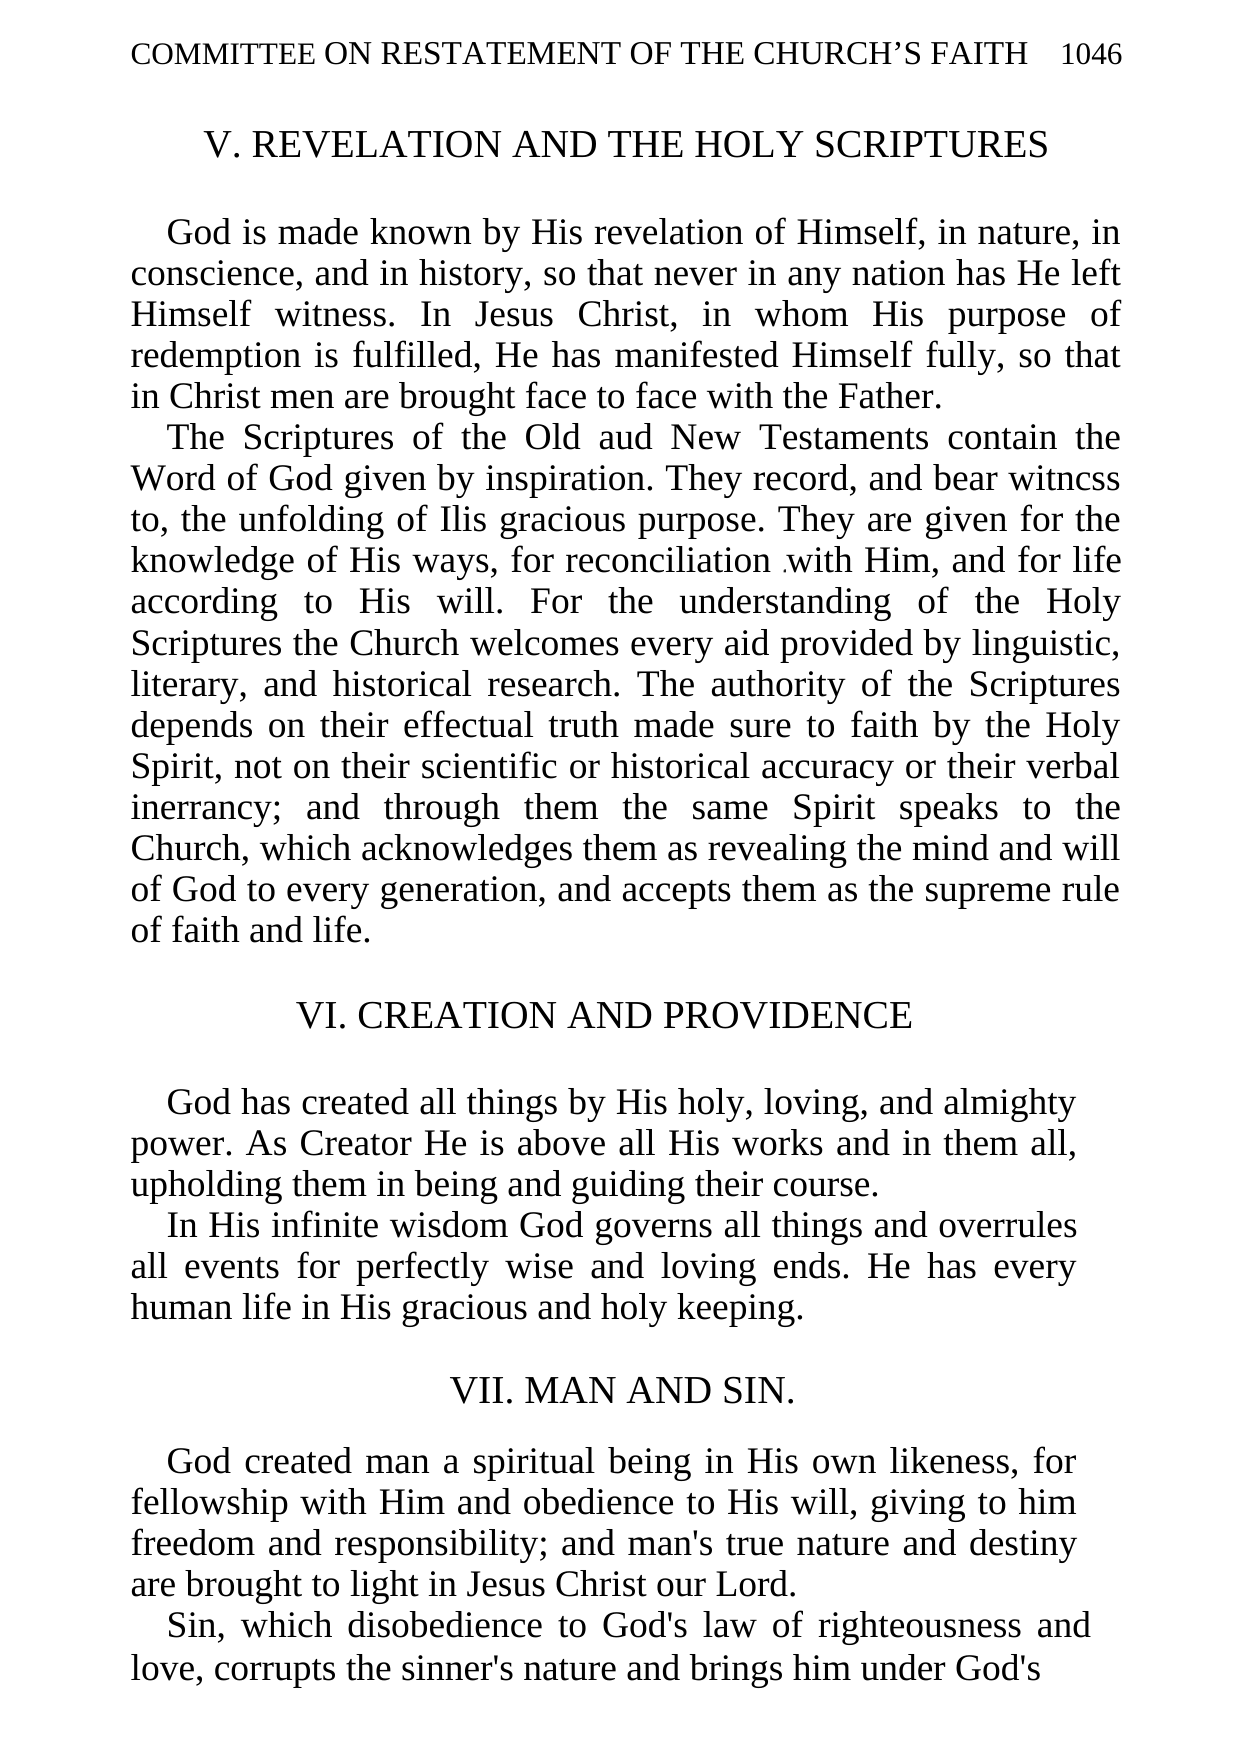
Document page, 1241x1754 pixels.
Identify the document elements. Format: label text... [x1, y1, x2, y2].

text VI. CREATION AND PROVIDENCE [130, 994, 1078, 1037]
text In His infinite wisdom God governs all things and overrules all events for perfectly wise and loving ends. He has every human life in His gracious and holy keeping. [130, 1205, 1078, 1328]
text VII. MAN AND SIN. [130, 1369, 1078, 1412]
text God has created all things by His holy, loving, and almighty power. As Creator He is above all His works and in them all, upholding them in being and guiding their course. [130, 1081, 1078, 1204]
text Sin, which disobedience to God's law of righteousness and love, corrupts the sinner's nature and brings him under God's [130, 1605, 1093, 1689]
text The Scriptures of the Old aud New Testaments contain the Word of God given by inspiration. They record, and bear witncss to, the unfolding of Ilis gracious purpose. They are given for the knowledge of His ways, for reconciliation with Him, and for life according to His will. For the understanding of the Holy Scriptures the Church welcomes every aid provided by linguistic, literary, and historical research. The authority of the Scriptures depends on their effectual truth made sure to faith by the Holy Spirit, not on their scientific or historical accuracy or their verbal inerrancy; and through them the same Spirit speaks to the Church, which acknowledges them as revealing the mind and will of God to every generation, and accepts them as the supreme rule of faith and life. [130, 417, 1122, 950]
text V. REVELATION AND THE HOLY SCRIPTURES [130, 121, 1122, 166]
text God is made known by His revelation of Himself, in nature, in conscience, and in history, so that never in any nation has He left Himself witness. In Jesus Christ, in whom His purpose of redemption is fulfilled, He has manifested Himself fully, so that in Christ men are brought face to face with the Father. [130, 212, 1122, 417]
text God created man a spiritual being in His own likeness, for fellowship with Him and obedience to His will, giving to him freedom and responsibility; and man's true nature and destiny are brought to light in Jesus Christ our Lord. [130, 1440, 1078, 1604]
